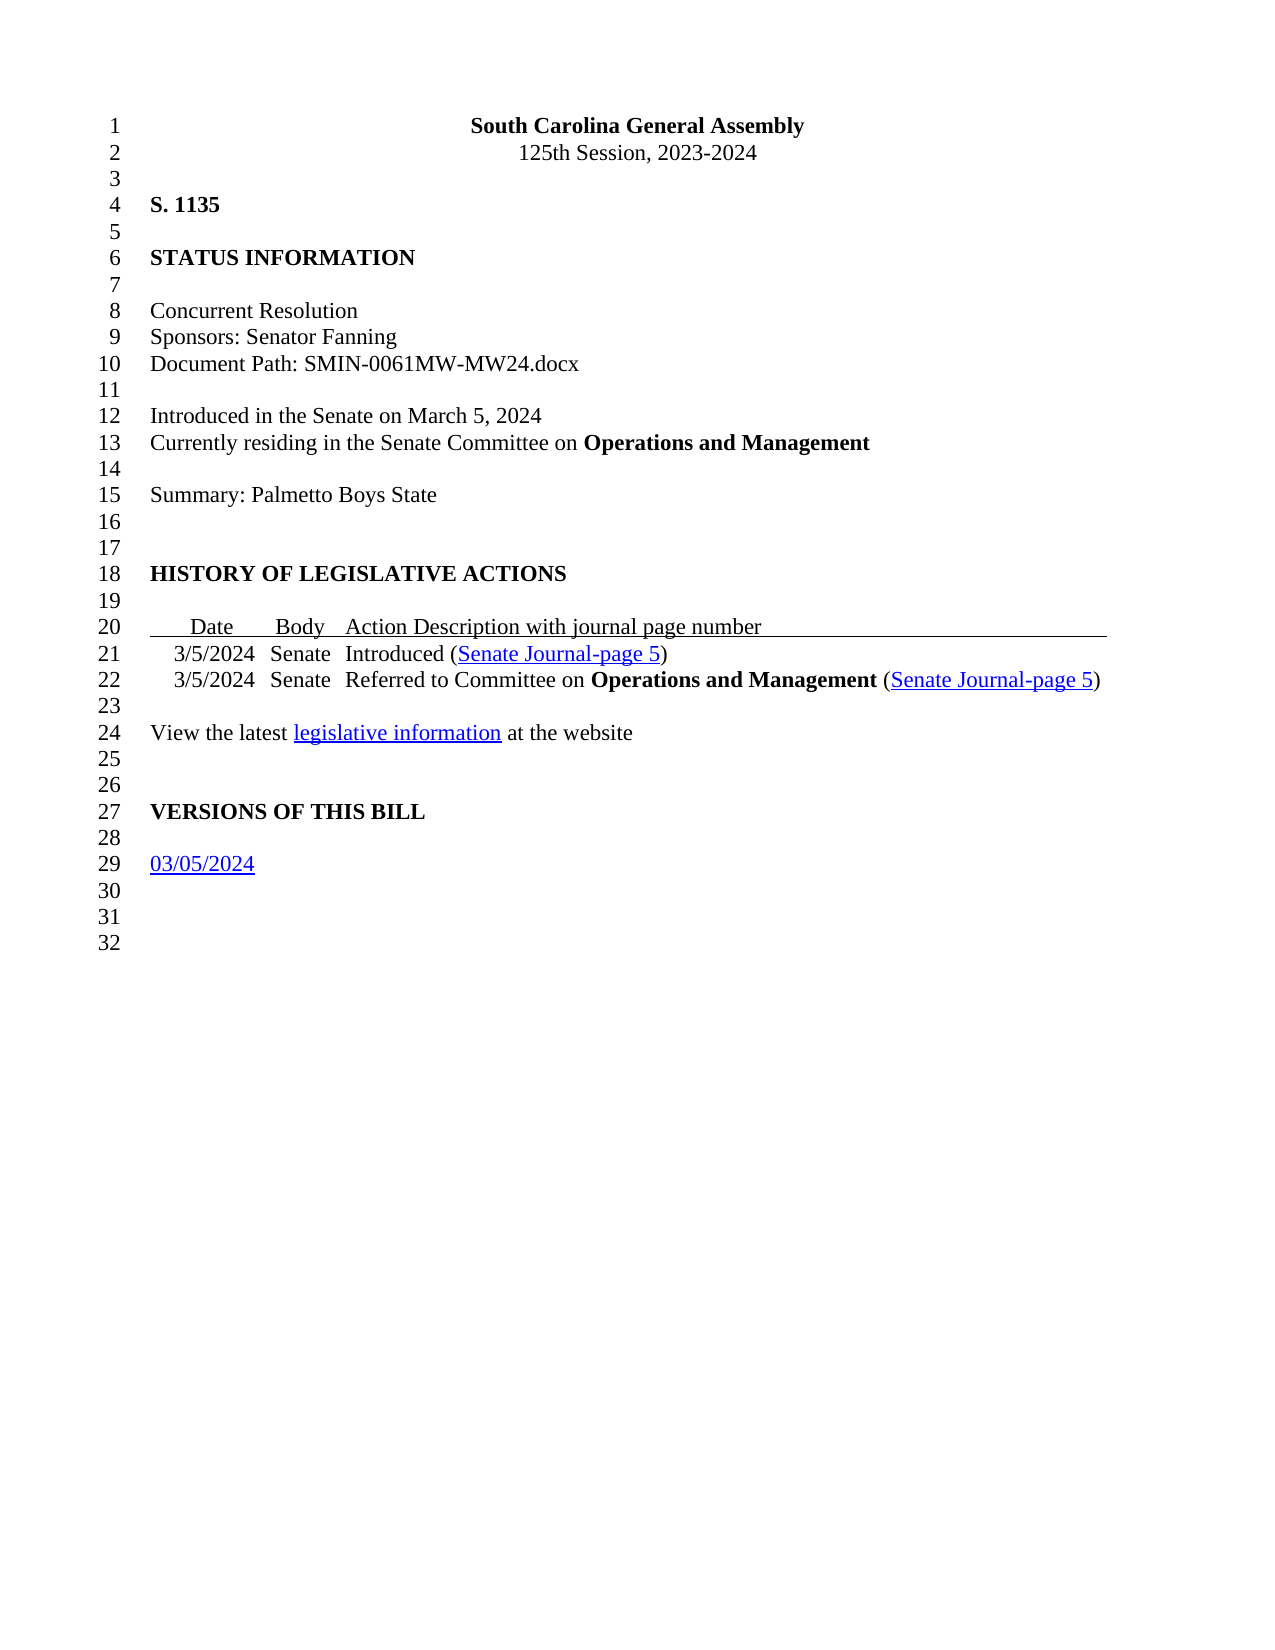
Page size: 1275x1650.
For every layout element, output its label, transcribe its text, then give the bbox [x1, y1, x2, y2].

text Date Body Action Description with journal page number [150, 613, 1125, 639]
text 125th Session, 2023-2024 [150, 139, 1125, 165]
text South Carolina General Assembly [150, 112, 1125, 139]
text S. 1135 [150, 192, 1125, 218]
text 3/5/2024 Senate Introduced (Senate Journal-page 5) [150, 639, 1125, 666]
text View the latest legislative information at the website [150, 719, 1125, 745]
text 03/05/2024 [150, 850, 1125, 877]
text STATUS INFORMATION [150, 244, 1125, 271]
text 3/5/2024 Senate Referred to Committee on Operations and Management (Senate Journal-page 5) [150, 666, 1125, 692]
text Concurrent Resolution [150, 297, 1125, 323]
text Sponsors: Senator Fanning [150, 323, 1125, 350]
text Introduced in the Senate on March 5, 2024 [150, 402, 1125, 429]
text VERSIONS OF THIS BILL [150, 798, 1125, 824]
text Document Path: SMIN-0061MW-MW24.docx [150, 350, 1125, 376]
text HISTORY OF LEGISLATIVE ACTIONS [150, 561, 1125, 587]
text Summary: Palmetto Boys State [150, 481, 1125, 508]
text Currently residing in the Senate Committee on Operations and Management [150, 429, 1125, 455]
